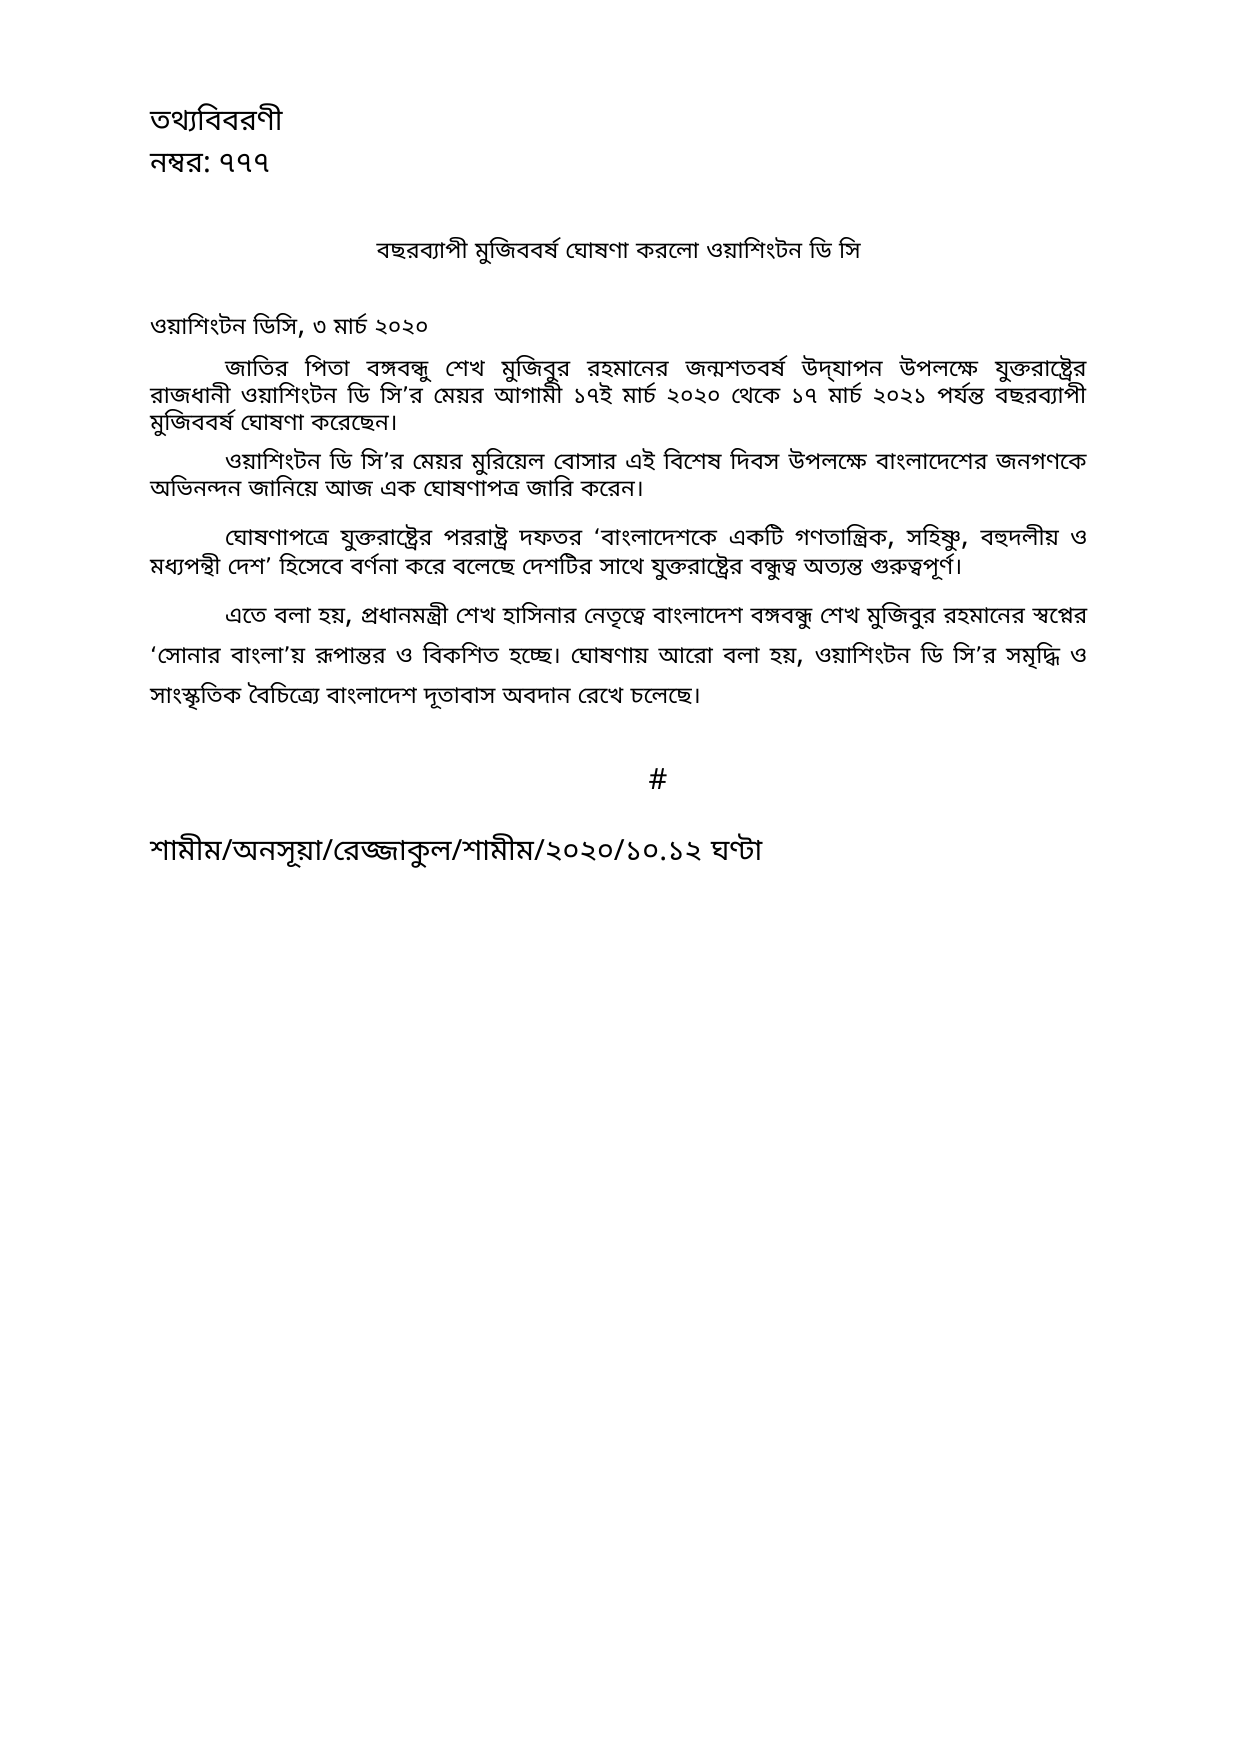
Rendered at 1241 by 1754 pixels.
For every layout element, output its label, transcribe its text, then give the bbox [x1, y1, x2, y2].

text বছরব্যাপী মুজিববর্ষ ঘোষণা করলো ওয়াশিংটন ডি সি [487, 237, 1087, 264]
text ঘোষণাপত্রে যুক্তরাষ্ট্রের পররাষ্ট্র দফতর ‘বাংলাদেশকে একটি গণতান্ত্রিক, সহিষ্ণু, বহুদলীয় ও মধ্যপন্থী দেশ’ হিসেবে বর্ণনা করে বলেছে দেশটির সাথে যুক্তরাষ্ট্রের বন্ধুত্ব অত্যন্ত গুরুত্বপূর্ণ। [150, 514, 1087, 580]
text ওয়াশিংটন ডি সি’র মেয়র মুরিয়েল বোসার এই বিশেষ দিবস উপলক্ষে বাংলাদেশের জনগণকে অভিনন্দন জানিয়ে আজ এক ঘোষণাপত্র জারি করেন। [150, 448, 1087, 501]
text # [150, 758, 1090, 798]
text শামীম/অনসূয়া/রেজ্জাকুল/শামীম/২০২০/১০.১২ ঘণ্টা [150, 829, 1090, 872]
text এতে বলা হয়, প্রধানমন্ত্রী শেখ হাসিনার নেতৃত্বে বাংলাদেশ বঙ্গবন্ধু শেখ মুজিবুর রহমানের স্বপ্নের ‘সোনার বাংলা’য় রূপান্তর ও বিকশিত হচ্ছে। ঘোষণায় আরো বলা হয়, ওয়াশিংটন ডি সি’র সমৃদ্ধি ও সাংস্কৃতিক বৈচিত্র্যে বাংলাদেশ দূতাবাস অবদান রেখে চলেছে। [150, 593, 1087, 712]
text বছরব্যাপী মুজিববর্ষ ঘোষণা করলো ওয়াশিংটন ডি সি [150, 237, 494, 264]
text জাতির পিতা বঙ্গবন্ধু শেখ মুজিবুর রহমানের জন্মশতবর্ষ উদ্‌যাপন উপলক্ষে যুক্তরাষ্ট্রের রাজধানী ওয়াশিংটন ডি সি’র মেয়র আগামী ১৭ই মার্চ ২০২০ থেকে ১৭ মার্চ ২০২১ পর্যন্ত বছরব্যাপী মুজিববর্ষ ঘোষণা করেছেন। [150, 356, 1087, 436]
text তথ্যবিবরণী নম্বর: ৭৭৭ [150, 103, 1087, 185]
text ওয়াশিংটন ডিসি, ৩ মার্চ ২০২০ [150, 303, 1042, 343]
